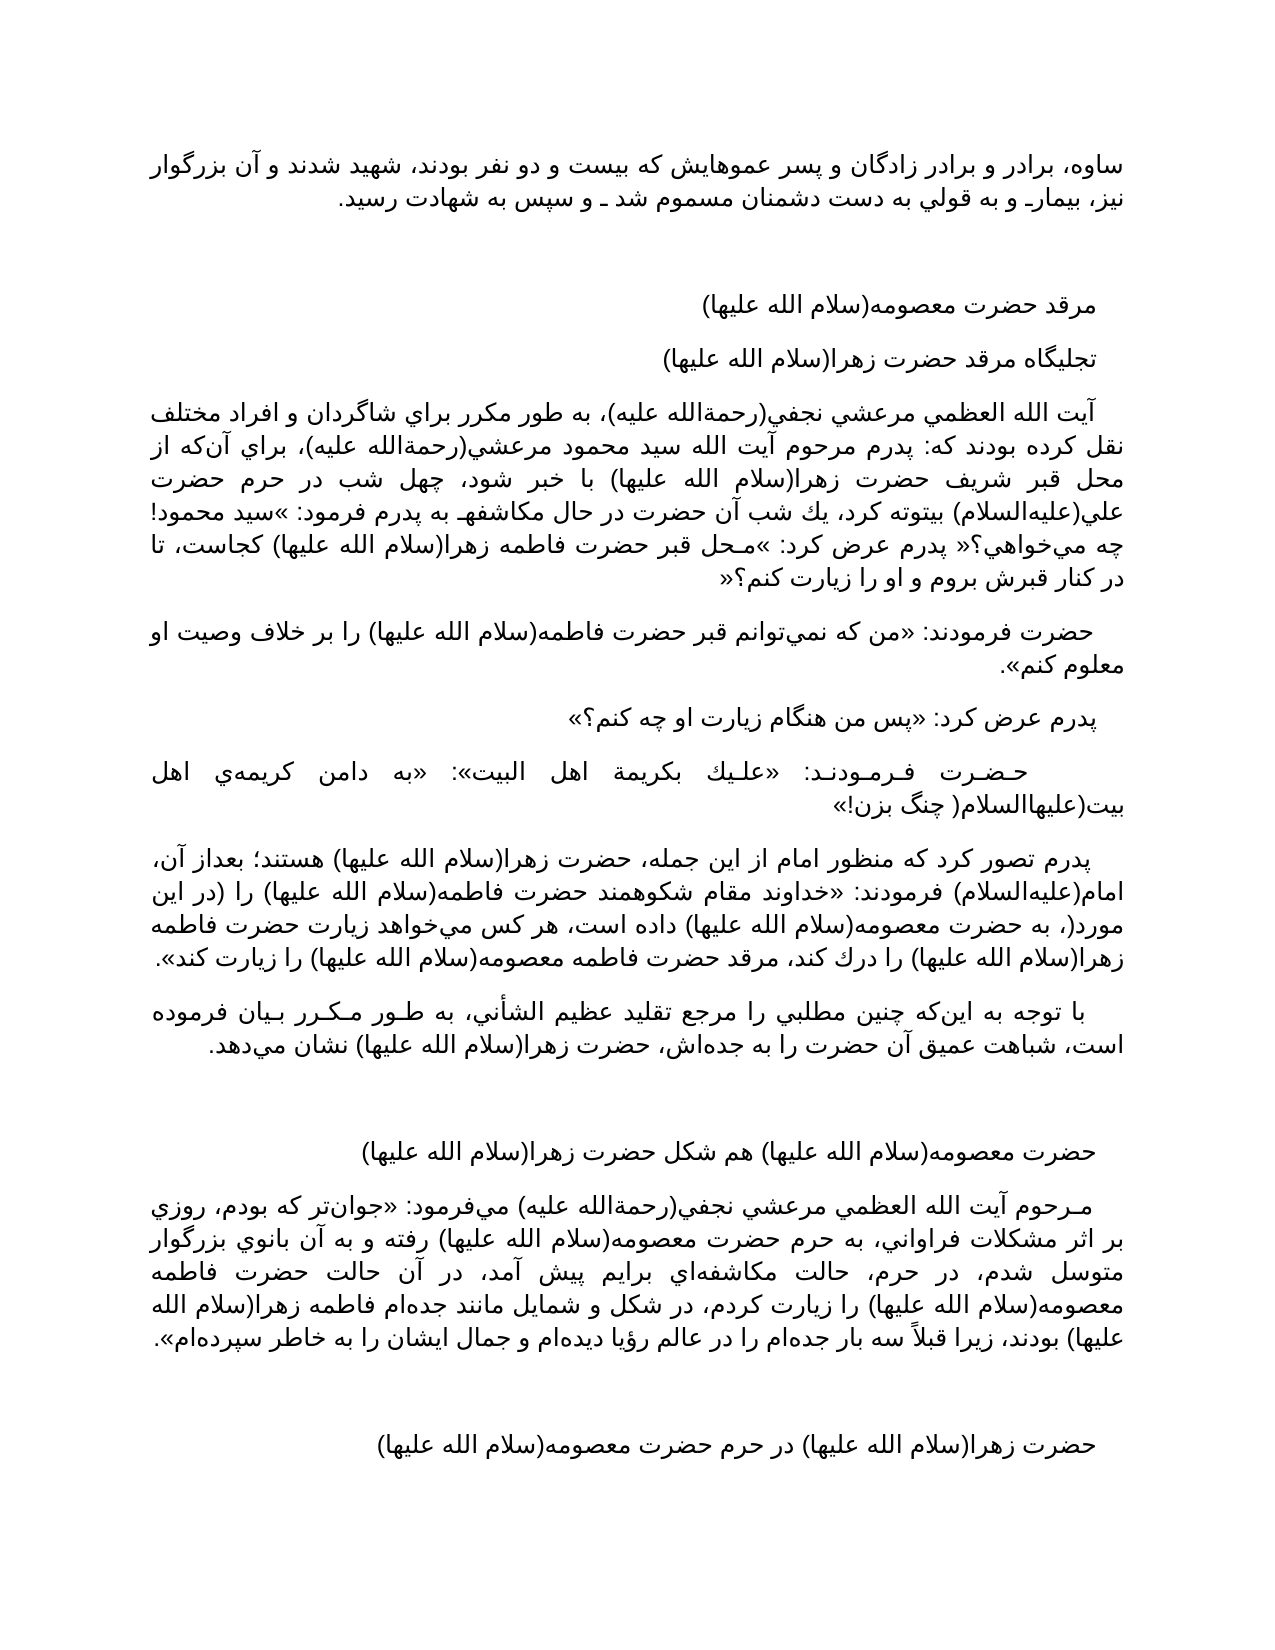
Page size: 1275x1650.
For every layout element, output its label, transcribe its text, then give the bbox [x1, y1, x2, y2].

text حـضـرت فـرمـودنـد: «علـيك بكريمة اهل البيت»: «به دامن كريمه‌ي اهل بيت(عليها‌السلام( چنگ بزن!» [150, 757, 1125, 819]
text آيت الله العظمي مرعشي نجفي(رحمةالله عليه)، به طور مكرر براي شاگردان و افراد مختلف نقل كرده بودند كه: پدرم مرحوم آيت الله سيد محمود مرعشي(رحمةالله عليه)، براي آن‌كه از محل قبر شريف حضرت زهرا(سلام الله عليها) با خبر شود، چهل شب در حرم حضرت علي(عليه‌السلام) بيتوته كرد، يك شب آن حضرت در حال مكاشفهـ به پدرم فرمود: »سيد محمود! چه مي‌خواهي؟« پدرم عرض كرد: »مـحل قبر حضرت فاطمه زهرا(سلام الله عليها) كجاست، تا در كنار قبرش بروم و او را زيارت كنم؟« [150, 398, 1125, 591]
text حضرت زهرا(سلام الله عليها) در حرم حضرت معصومه(سلام الله عليها) [150, 1430, 1125, 1458]
text حضرت معصومه(سلام الله عليها) هم شكل حضرت زهرا(سلام الله عليها) [150, 1137, 1125, 1166]
text مـرحوم آيت الله العظمي مرعشي نجفي(رحمةالله عليه) مي‌فرمود: «جوان‌تر كه بودم، روزي بر اثر مشكلات فراواني، به حرم حضرت معصومه(سلام الله عليها) رفته و به آن بانوي بزرگوار متوسل شدم، در حرم، حالت مكاشفه‌اي برايم پيش آمد، در آن حالت حضرت فاطمه معصومه(سلام الله عليها) را زيارت كردم، در شكل و شمايل مانند جده‌ام فاطمه زهرا(سلام الله عليها) بودند، زيرا قبلاً سه بار جده‌ام را در عالم رؤيا ديده‌ام و جمال ايشان را به خاطر سپرده‌ام». [150, 1191, 1125, 1352]
text پدرم عرض كرد: «پس من هنگام زيارت او چه كنم؟» [150, 703, 1125, 732]
text پدرم تصور كرد كه منظور امام از اين جمله، حضرت زهرا(سلام الله عليها) هستند؛ بعداز آن، امام(عليه‌السلام) فرمودند: «خداوند مقام شكوهمند حضرت فاطمه(سلام الله عليها) را (در اين مورد(، به حضرت معصومه(سلام الله عليها) داده است، هر كس مي‌خواهد زيارت حضرت فاطمه زهرا(سلام الله عليها) را درك كند، مرقد حضرت فاطمه معصومه(سلام الله عليها) را زيارت كند». [150, 844, 1125, 972]
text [150, 150, 1125, 212]
text با توجه به اين‌كه چنين مطلبي را مرجع تقليد عظيم الشأني، به طـور مـكـرر بـيان فرموده است، شباهت عميق آن حضرت را به جده‌اش، حضرت زهرا(سلام الله عليها) نشان مي‌دهد. [150, 997, 1125, 1059]
text تجليگاه مرقد حضرت زهرا(سلام الله عليها) [150, 344, 1125, 372]
text مرقد حضرت معصومه(سلام الله عليها) [150, 290, 1125, 319]
text حضرت فرمودند: «من كه نمي‌توانم قبر حضرت فاطمه(سلام الله عليها) را بر خلاف وصيت او معلوم كنم». [150, 617, 1125, 678]
